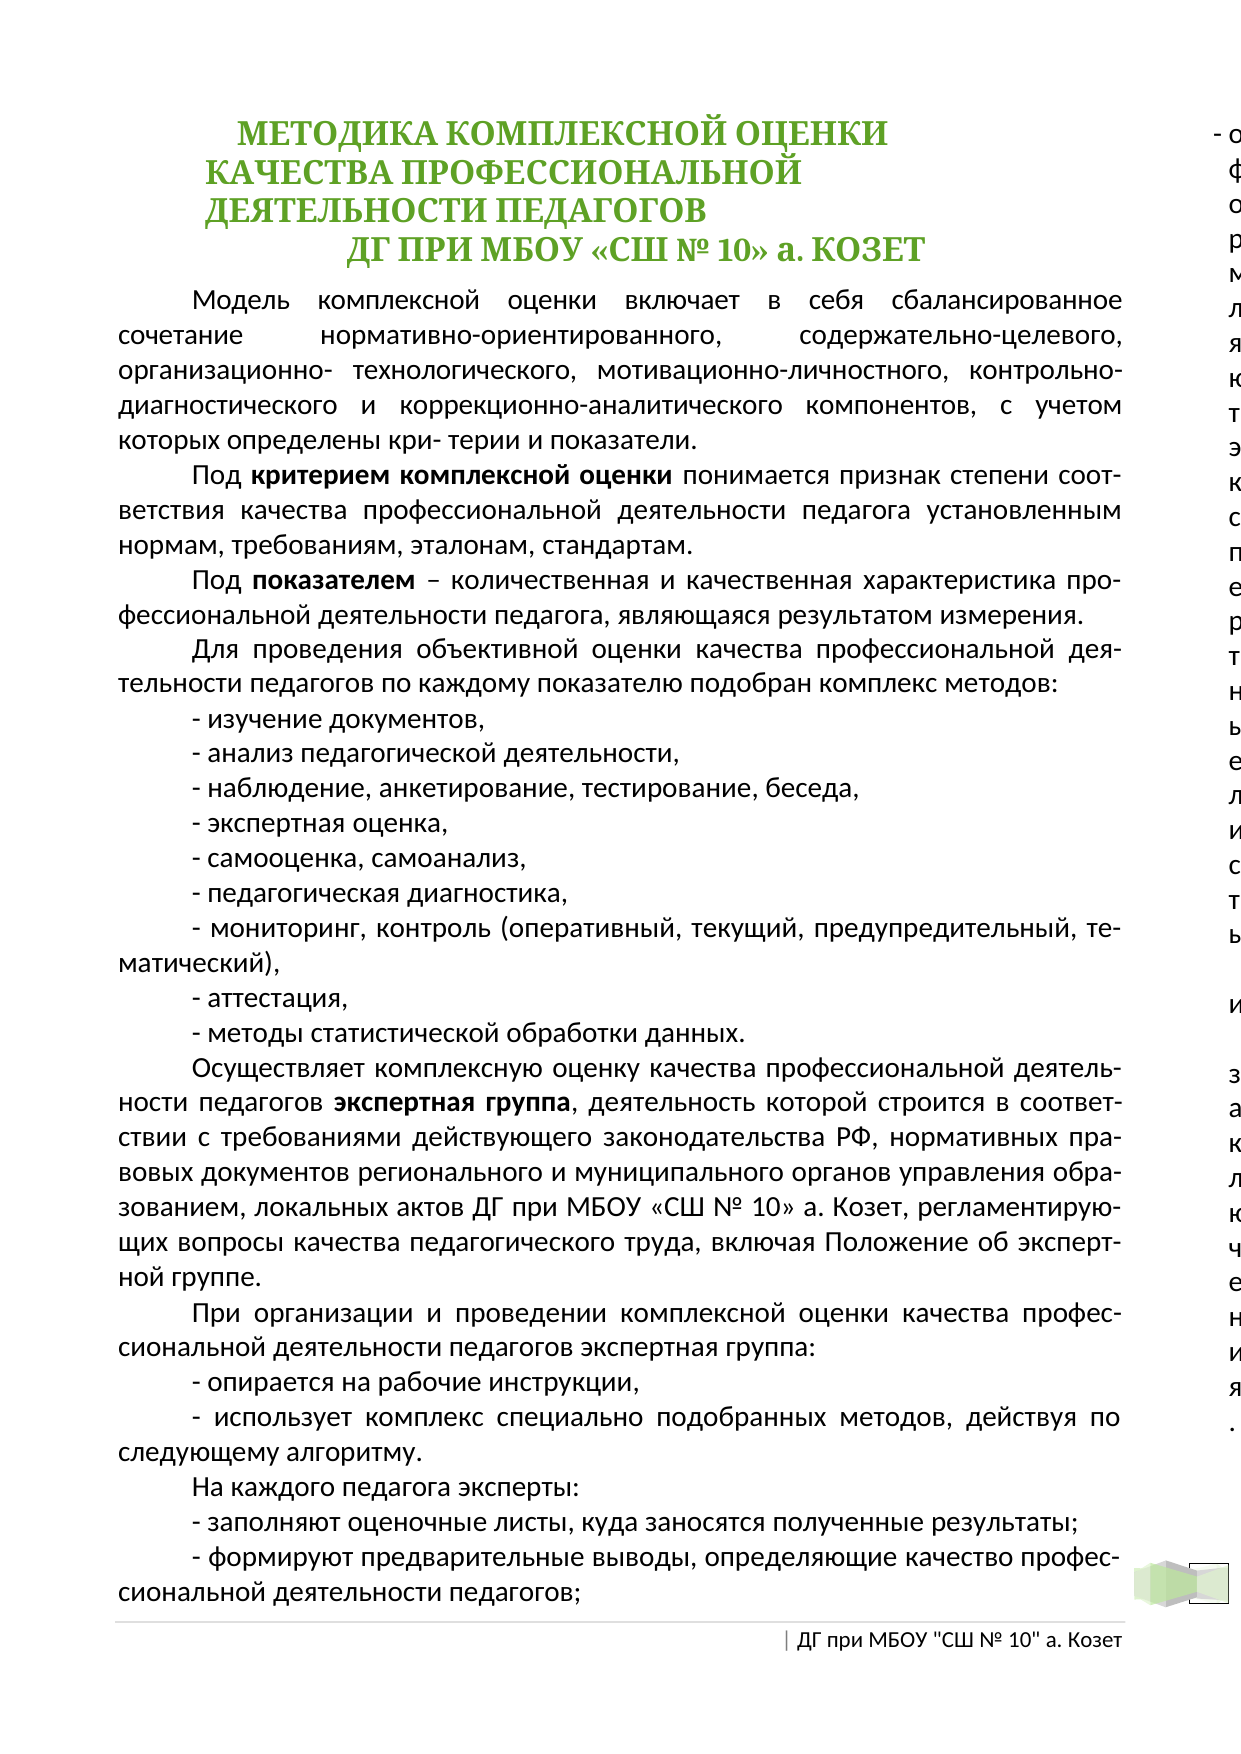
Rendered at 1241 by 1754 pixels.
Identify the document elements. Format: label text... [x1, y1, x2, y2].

list опирается на рабочие инструкции, [192, 1364, 1127, 1399]
list оформляют экспертные листы и заключения. [1213, 116, 1240, 1438]
picture [1190, 1593, 1225, 1603]
picture [1190, 1564, 1228, 1576]
list экспертная оценка, [192, 805, 1127, 840]
list наблюдение, анкетирование, тестирование, беседа, [192, 770, 1127, 805]
list самооценка, самоанализ, [192, 840, 1127, 874]
list педагогическая диагностика, [192, 874, 1127, 909]
text Для проведения объективной оценки качества профессиональной дея- тельности педагогов по каждому показателю подобран комплекс методов: [118, 632, 1122, 700]
text Под показателем – количественная и качественная характеристика про- фессиональной деятельности педагога, являющаяся результатом измерения. [118, 562, 1122, 632]
list методы статистической обработки данных. [192, 1014, 1127, 1049]
table_cell [1197, 1565, 1228, 1603]
text Осуществляет комплексную оценку качества профессиональной деятель- ности педагогов экспертная группа, деятельность которой строится в соответ- ствии с требованиями действующего законодательства РФ, нормативных пра- вовых документов регионального и муниципального органов управления обра- зованием, локальных актов ДГ при МБОУ «СШ № 10» а. Козет, регламентирую- щих вопросы качества педагогического труда, включая Положение об эксперт- ной группе. [118, 1049, 1123, 1294]
list изучение документов, [192, 700, 1127, 735]
text При организации и проведении комплексной оценки качества профес- сиональной деятельности педагогов экспертная группа: [118, 1294, 1123, 1364]
list формируют предварительные выводы, определяющие качество профес- сиональной деятельности педагогов; [118, 1538, 1123, 1608]
text На каждого педагога эксперты: [192, 1469, 1127, 1503]
text Модель комплексной оценки включает в себя сбалансированное сочетание нормативно-ориентированного, содержательно-целевого, организационно- технологического, мотивационно-личностного, контрольно-диагностического и коррекционно-аналитического компонентов, с учетом которых определены кри- терии и показатели. [118, 282, 1123, 457]
list мониторинг, контроль (оперативный, текущий, предупредительный, те- матический), [118, 909, 1122, 979]
text ДГ ПРИ МБОУ «СШ № 10» а. КОЗЕТ [347, 231, 1127, 269]
list заполняют оценочные листы, куда заносятся полученные результаты; [192, 1503, 1127, 1538]
list аттестация, [192, 979, 1127, 1014]
list использует комплекс специально подобранных методов, действуя по следующему алгоритму. [118, 1399, 1121, 1469]
text Под критерием комплексной оценки понимается признак степени соот- ветствия качества профессиональной деятельности педагога установленным нормам, требованиям, эталонам, стандартам. [118, 457, 1122, 562]
subtitle МЕТОДИКА КОМПЛЕКСНОЙ ОЦЕНКИ КАЧЕСТВА ПРОФЕССИОНАЛЬНОЙ ДЕЯТЕЛЬНОСТИ ПЕДАГОГОВ [205, 116, 1035, 231]
list анализ педагогической деятельности, [192, 735, 1127, 770]
